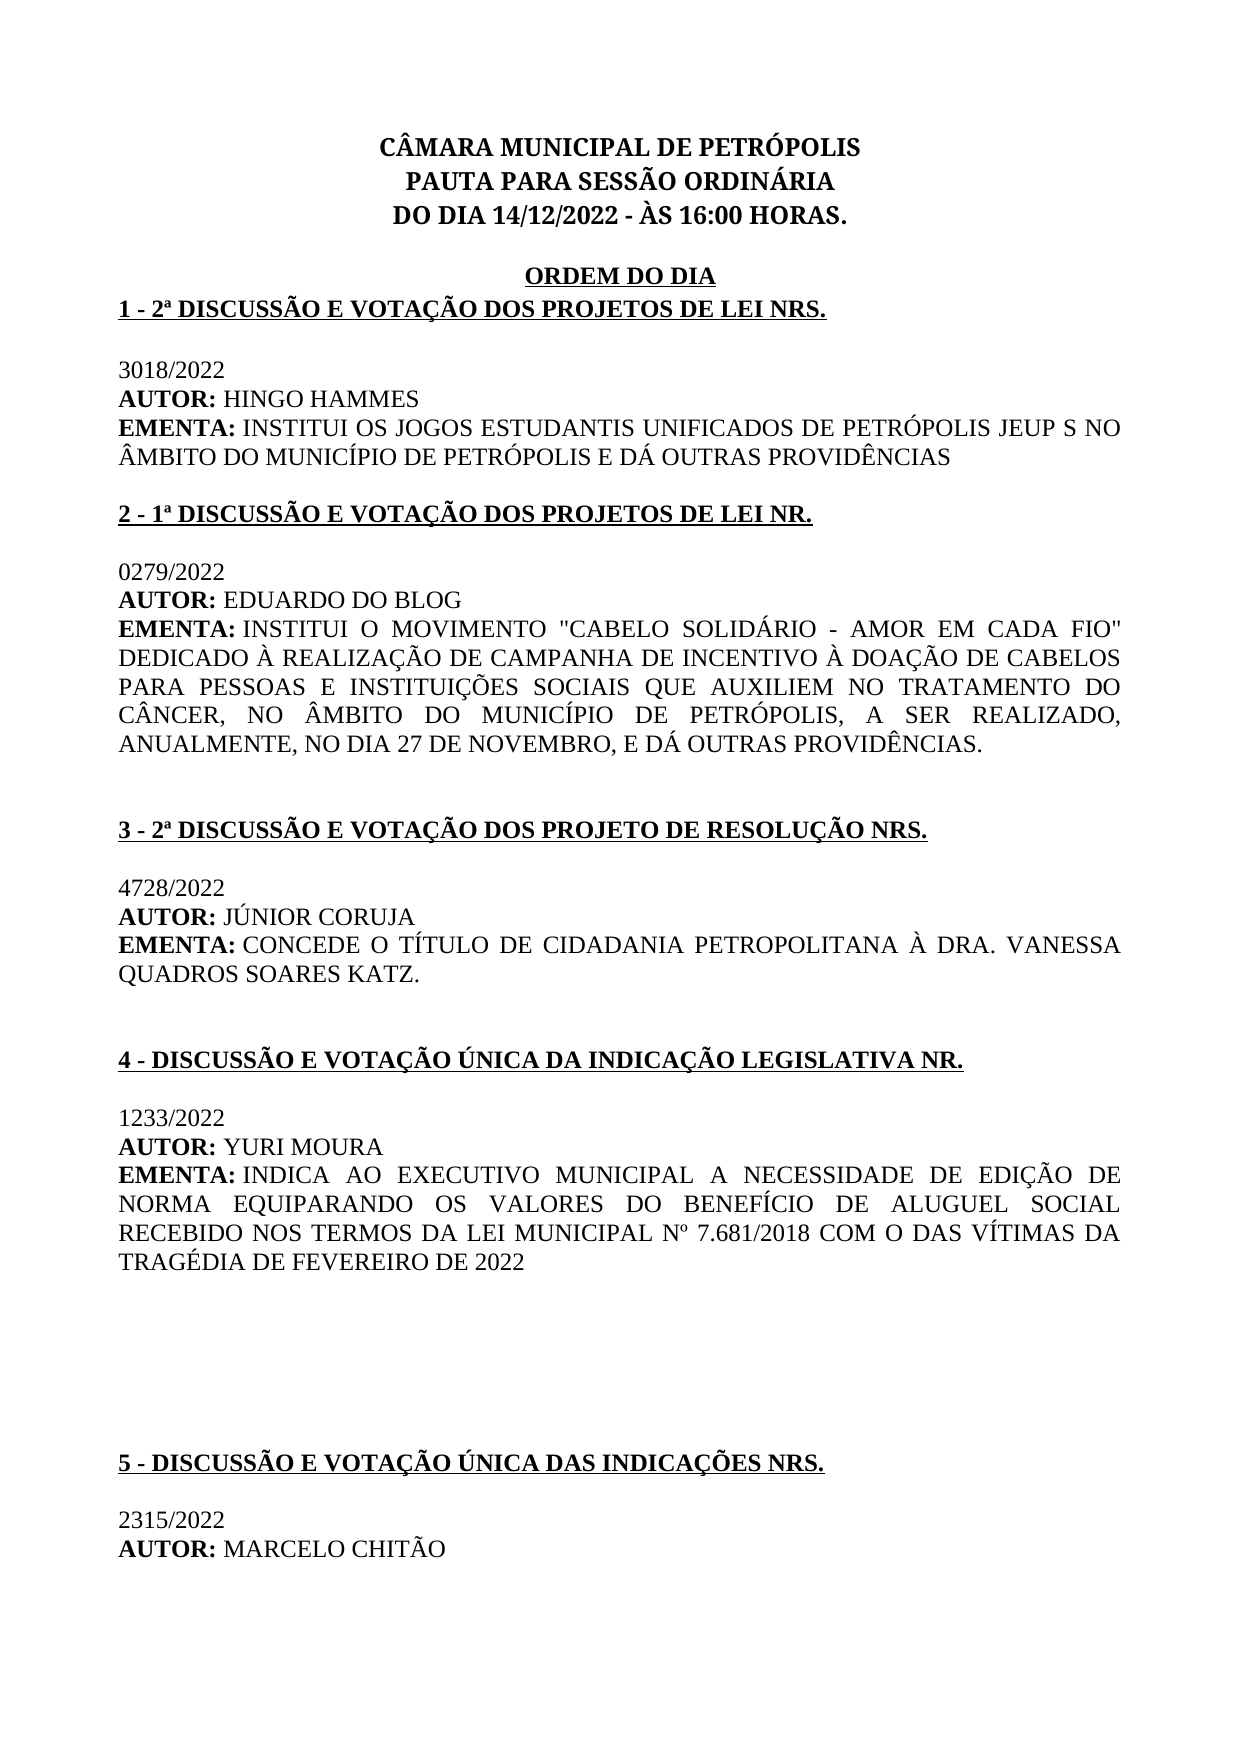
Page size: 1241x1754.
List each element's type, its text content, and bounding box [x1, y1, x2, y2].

text ORDEM DO DIA [118, 261, 1122, 289]
text EMENTA: INSTITUI O MOVIMENTO "CABELO SOLIDÁRIO - AMOR EM CADA FIO" DEDICADO À REALIZAÇÃO DE CAMPANHA DE INCENTIVO À DOAÇÃO DE CABELOS PARA PESSOAS E INSTITUIÇÕES SOCIAIS QUE AUXILIEM NO TRATAMENTO DO CÂNCER, NO ÂMBITO DO MUNICÍPIO DE PETRÓPOLIS, A SER REALIZADO, ANUALMENTE, NO DIA 27 DE NOVEMBRO, E DÁ OUTRAS PROVIDÊNCIAS. [118, 614, 1122, 758]
text EMENTA: INSTITUI OS JOGOS ESTUDANTIS UNIFICADOS DE PETRÓPOLIS JEUP S NO ÂMBITO DO MUNICÍPIO DE PETRÓPOLIS E DÁ OUTRAS PROVIDÊNCIAS [118, 413, 1122, 471]
text 1233/2022 AUTOR: YURI MOURA [118, 1103, 1122, 1161]
text CÂMARA MUNICIPAL DE PETRÓPOLIS PAUTA PARA SESSÃO ORDINÁRIA DO DIA 14/12/2022 - ÀS 16:00 HORAS. [118, 130, 1122, 232]
text 4728/2022 AUTOR: JÚNIOR CORUJA [118, 873, 1122, 931]
text 2 - 1ª DISCUSSÃO E VOTAÇÃO DOS PROJETOS DE LEI NR. [118, 499, 1122, 528]
text EMENTA: CONCEDE O TÍTULO DE CIDADANIA PETROPOLITANA À DRA. VANESSA QUADROS SOARES KATZ. [118, 931, 1122, 988]
text EMENTA: INDICA AO EXECUTIVO MUNICIPAL A NECESSIDADE DE EDIÇÃO DE NORMA EQUIPARANDO OS VALORES DO BENEFÍCIO DE ALUGUEL SOCIAL RECEBIDO NOS TERMOS DA LEI MUNICIPAL Nº 7.681/2018 COM O DAS VÍTIMAS DA TRAGÉDIA DE FEVEREIRO DE 2022 [118, 1161, 1122, 1276]
text 3 - 2ª DISCUSSÃO E VOTAÇÃO DOS PROJETO DE RESOLUÇÃO NRS. [118, 816, 1122, 844]
text 2315/2022 AUTOR: MARCELO CHITÃO [118, 1506, 1122, 1563]
text 4 - DISCUSSÃO E VOTAÇÃO ÚNICA DA INDICAÇÃO LEGISLATIVA NR. [118, 1046, 1122, 1074]
text 3018/2022 AUTOR: HINGO HAMMES [118, 356, 1122, 413]
text 0279/2022 AUTOR: EDUARDO DO BLOG [118, 557, 1122, 614]
text 5 - DISCUSSÃO E VOTAÇÃO ÚNICA DAS INDICAÇÕES NRS. [118, 1448, 1122, 1477]
text 1 - 2ª DISCUSSÃO E VOTAÇÃO DOS PROJETOS DE LEI NRS. [118, 294, 1122, 323]
